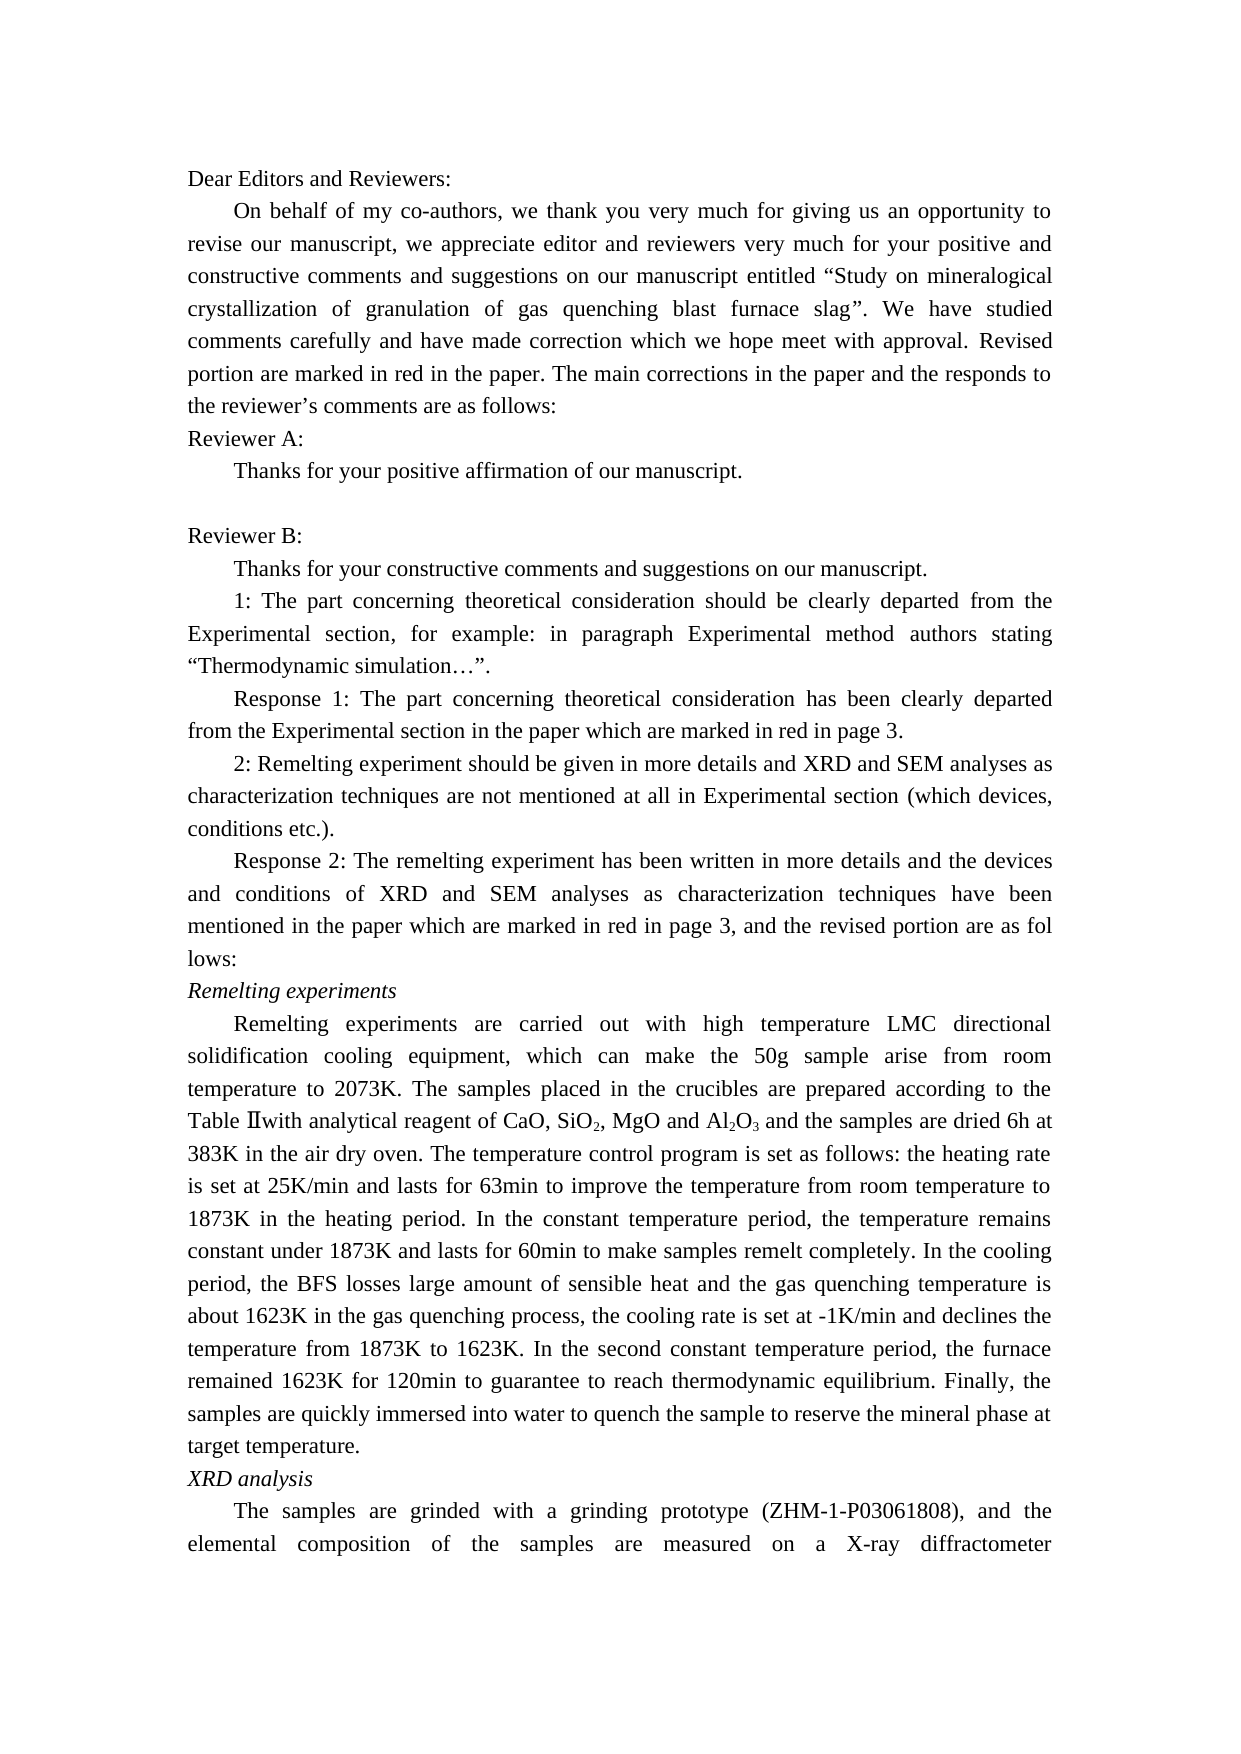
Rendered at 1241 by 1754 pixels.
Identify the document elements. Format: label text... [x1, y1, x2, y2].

text Reviewer A: [187, 422, 1053, 454]
text Dear Editors and Reviewers: [187, 162, 1053, 194]
text Remelting experiments [187, 974, 1053, 1007]
text Response 2: The remelting experiment has been written in more details and the devices and conditions of XRD and SEM analyses as characterization techniques have been mentioned in the paper which are marked in red in page 3, and the revised portion are as fol lows: [187, 844, 1053, 974]
text Remelting experiments are carried out with high temperature LMC directional solidification cooling equipment, which can make the 50g sample arise from room temperature to 2073K. The samples placed in the crucibles are prepared according to the Table Ⅱwith analytical reagent of CaO, SiO2, MgO and Al2O3 and the samples are dried 6h at 383K in the air dry oven. The temperature control program is set as follows: the heating rate is set at 25K/min and lasts for 63min to improve the temperature from room temperature to 1873K in the heating period. In the constant temperature period, the temperature remains constant under 1873K and lasts for 60min to make samples remelt completely. In the cooling period, the BFS losses large amount of sensible heat and the gas quenching temperature is about 1623K in the gas quenching process, the cooling rate is set at -1K/min and declines the temperature from 1873K to 1623K. In the second constant temperature period, the furnace remained 1623K for 120min to guarantee to reach thermodynamic equilibrium. Finally, the samples are quickly immersed into water to quench the sample to reserve the mineral phase at target temperature. [187, 1007, 1053, 1462]
text 2: Remelting experiment should be given in more details and XRD and SEM analyses as characterization techniques are not mentioned at all in Experimental section (which devices, conditions etc.). [187, 747, 1053, 844]
text On behalf of my co-authors, we thank you very much for giving us an opportunity to revise our manuscript, we appreciate editor and reviewers very much for your positive and constructive comments and suggestions on our manuscript entitled “Study on mineralogical crystallization of granulation of gas quenching blast furnace slag”. We have studied comments carefully and have made correction which we hope meet with approval. Revised portion are marked in red in the paper. The main corrections in the paper and the responds to the reviewer’s comments are as follows: [187, 194, 1053, 422]
text 1: The part concerning theoretical consideration should be clearly departed from the Experimental section, for example: in paragraph Experimental method authors stating “Thermodynamic simulation…”. [187, 584, 1053, 682]
text Response 1: The part concerning theoretical consideration has been clearly departed from the Experimental section in the paper which are marked in red in page 3. [187, 682, 1053, 747]
text Thanks for your positive affirmation of our manuscript. [187, 454, 1053, 487]
text Thanks for your constructive comments and suggestions on our manuscript. [187, 552, 1053, 584]
text XRD analysis [187, 1462, 1053, 1494]
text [187, 1494, 1053, 1559]
text Reviewer B: [187, 519, 1053, 552]
